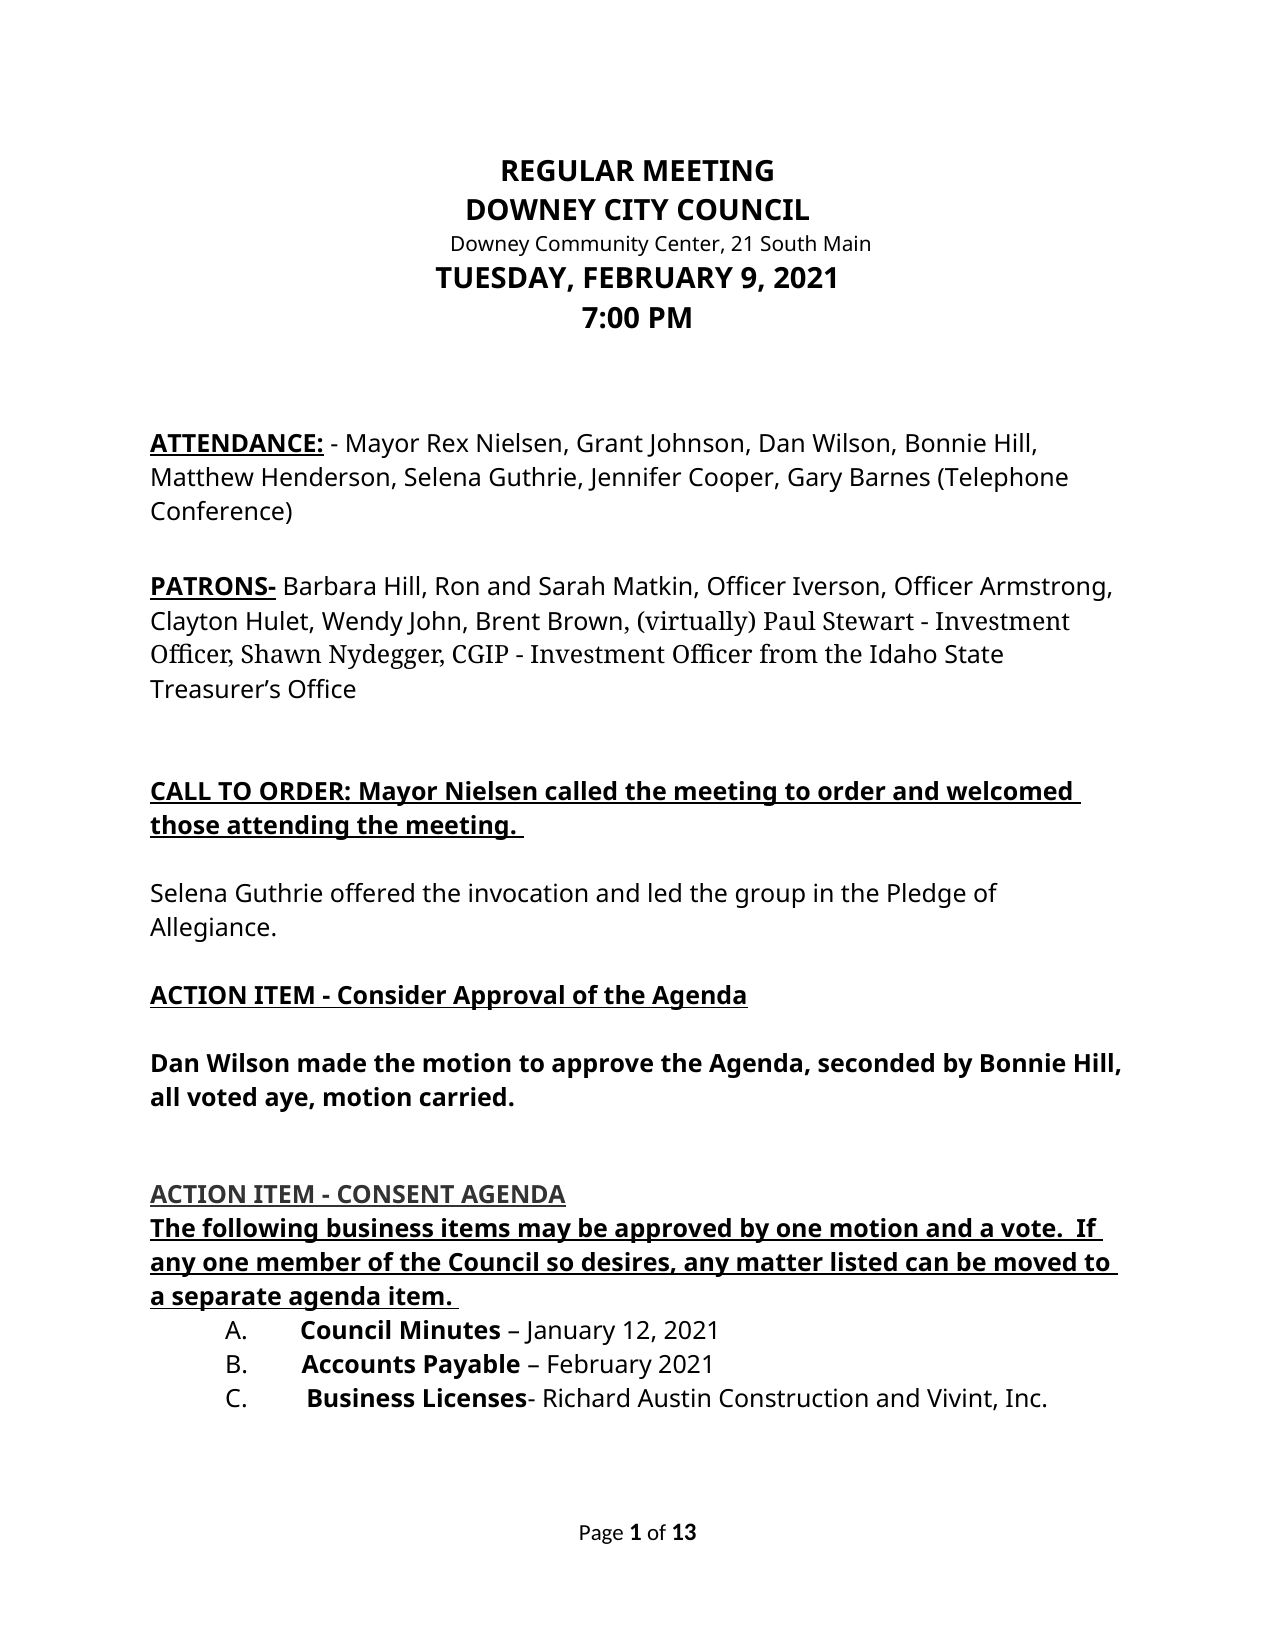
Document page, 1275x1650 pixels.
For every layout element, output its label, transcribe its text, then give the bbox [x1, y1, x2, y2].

text REGULAR MEETING [150, 150, 1125, 190]
list Council Minutes – January 12, 2021 [225, 1313, 1125, 1347]
text DOWNEY CITY COUNCIL [150, 190, 1125, 229]
text ACTION ITEM - CONSENT AGENDA [150, 1177, 1125, 1211]
text The following business items may be approved by one motion and a vote. If any one member of the Council so desires, any matter listed can be moved to a separate agenda item. [150, 1211, 1125, 1313]
text Selena Guthrie offered the invocation and led the group in the Pledge of Allegiance. [150, 876, 1125, 944]
list Accounts Payable – February 2021 [225, 1347, 1125, 1381]
text Downey Community Center, 21 South Main [450, 229, 1125, 258]
text Dan Wilson made the motion to approve the Agenda, seconded by Bonnie Hill, all voted aye, motion carried. [150, 1046, 1125, 1114]
text PATRONS- Barbara Hill, Ron and Sarah Matkin, Officer Iverson, Officer Armstrong, Clayton Hulet, Wendy John, Brent Brown, (virtually) Paul Stewart - Investment Officer, Shawn Nydegger, CGIP - Investment Officer from the Idaho State Treasurer’s Office [150, 569, 1125, 705]
text C. Business Licenses- Richard Austin Construction and Vivint, Inc. [150, 1381, 1125, 1415]
text TUESDAY, FEBRUARY 9, 2021 [150, 258, 1125, 297]
text ATTENDANCE: - Mayor Rex Nielsen, Grant Johnson, Dan Wilson, Bonnie Hill, Matthew Henderson, Selena Guthrie, Jennifer Cooper, Gary Barnes (Telephone Conference) [150, 425, 1125, 527]
text 7:00 PM [150, 297, 1125, 337]
text CALL TO ORDER: Mayor Nielsen called the meeting to order and welcomed those attending the meeting. [150, 773, 1125, 842]
text ACTION ITEM - Consider Approval of the Agenda [150, 978, 1125, 1012]
